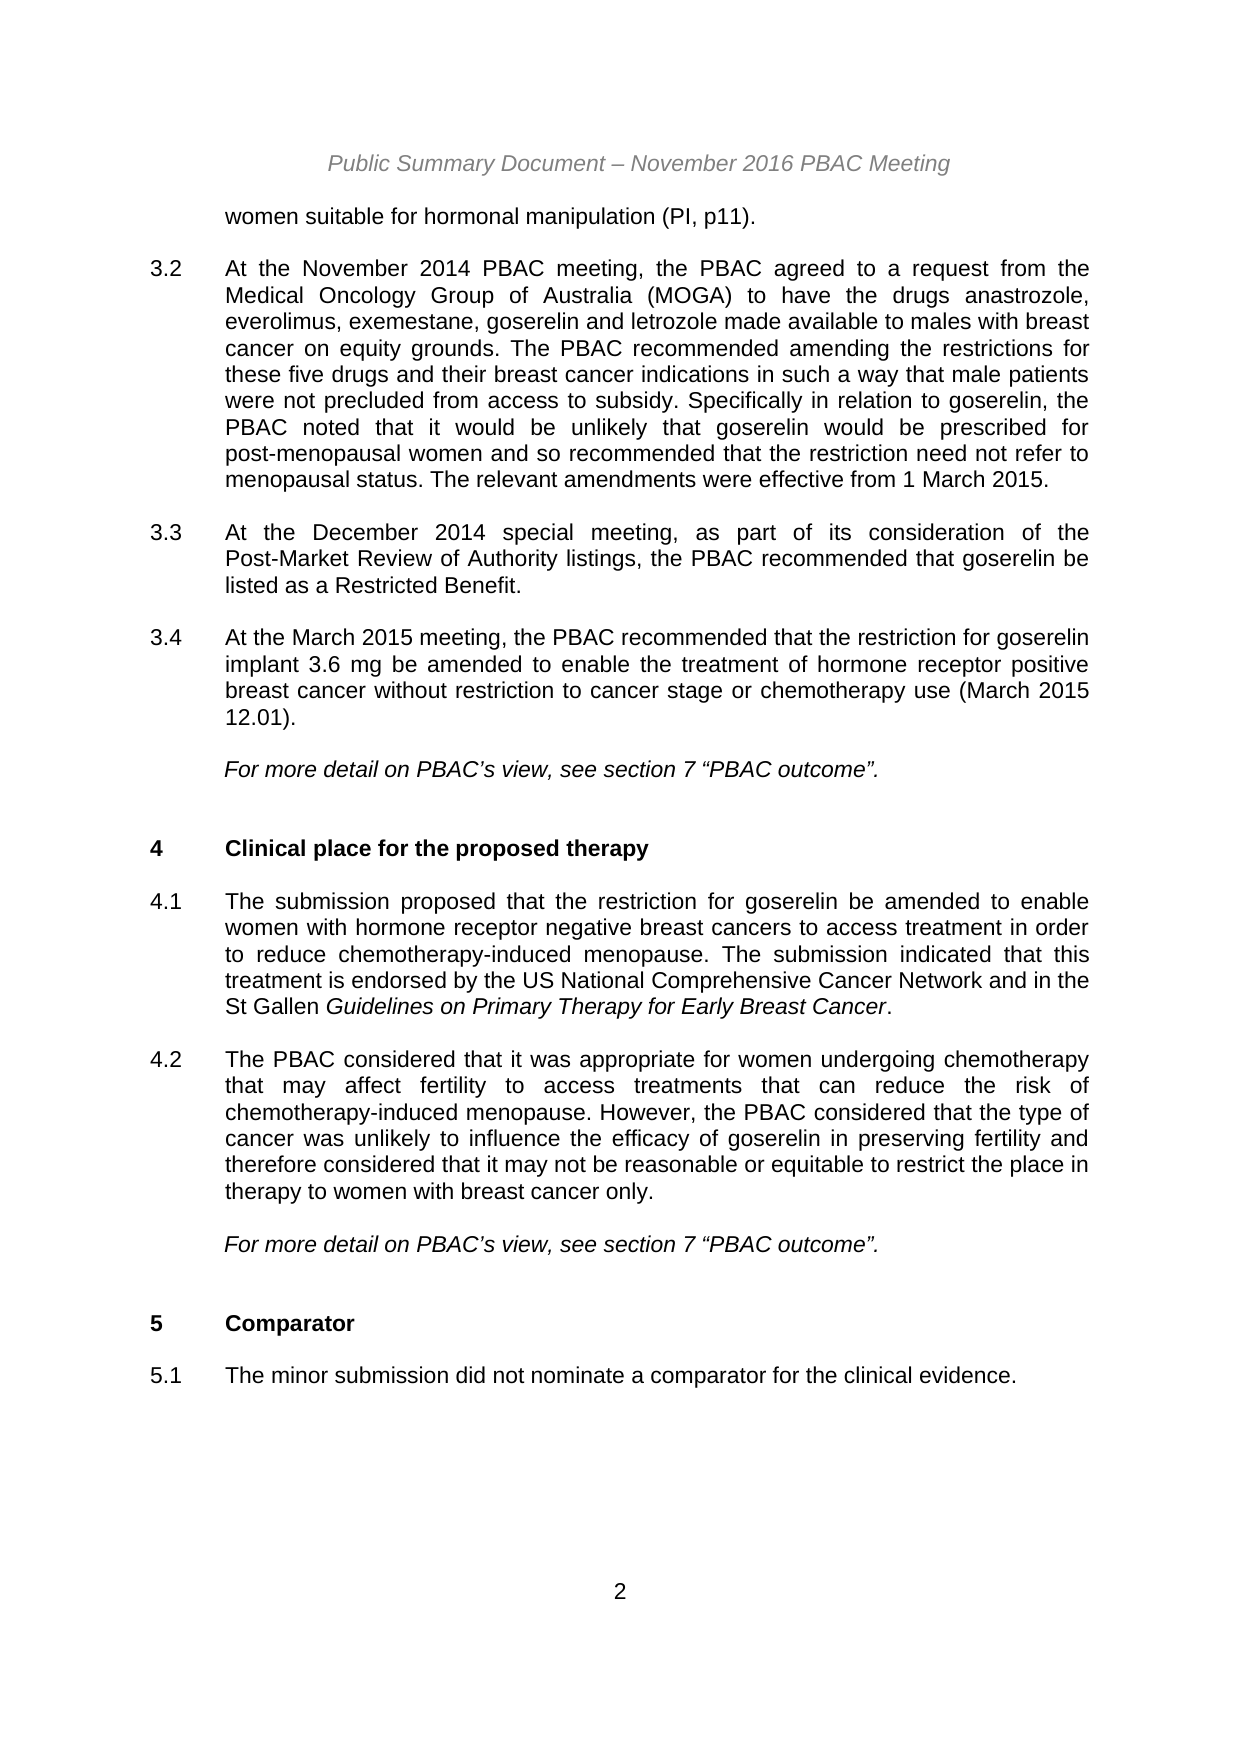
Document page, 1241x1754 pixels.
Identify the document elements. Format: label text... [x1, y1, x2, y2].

list At the November 2014 PBAC meeting, the PBAC agreed to a request from the Medical Oncology Group of Australia (MOGA) to have the drugs anastrozole, everolimus, exemestane, goserelin and letrozole made available to males with breast cancer on equity grounds. The PBAC recommended amending the restrictions for these five drugs and their breast cancer indications in such a way that male patients were not precluded from access to subsidy. Specifically in relation to goserelin, the PBAC noted that it would be unlikely that goserelin would be prescribed for post-menopausal women and so recommended that the restriction need not refer to menopausal status. The relevant amendments were effective from 1 March 2015. [150, 255, 1090, 493]
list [150, 203, 1090, 229]
subtitle Comparator [150, 1309, 1090, 1336]
list For more detail on PBAC’s view, see section 7 “PBAC outcome”. [224, 756, 1090, 782]
list For more detail on PBAC’s view, see section 7 “PBAC outcome”. [224, 1231, 1090, 1257]
list At the December 2014 special meeting, as part of its consideration of the Post-Market Review of Authority listings, the PBAC recommended that goserelin be listed as a Restricted Benefit. [150, 519, 1090, 598]
subtitle Clinical place for the proposed therapy [150, 835, 1090, 862]
list At the March 2015 meeting, the PBAC recommended that the restriction for goserelin implant 3.6 mg be amended to enable the treatment of hormone receptor positive breast cancer without restriction to cancer stage or chemotherapy use (March 2015 12.01). [150, 624, 1090, 730]
list The submission proposed that the restriction for goserelin be amended to enable women with hormone receptor negative breast cancers to access treatment in order to reduce chemotherapy-induced menopause. The submission indicated that this treatment is endorsed by the US National Comprehensive Cancer Network and in the St Gallen Guidelines on Primary Therapy for Early Breast Cancer. [150, 888, 1090, 1020]
list The minor submission did not nominate a comparator for the clinical evidence. [150, 1362, 1090, 1389]
list The PBAC considered that it was appropriate for women undergoing chemotherapy that may affect fertility to access treatments that can reduce the risk of chemotherapy-induced menopause. However, the PBAC considered that the type of cancer was unlikely to influence the efficacy of goserelin in preserving fertility and therefore considered that it may not be reasonable or equitable to restrict the place in therapy to women with breast cancer only. [150, 1046, 1090, 1204]
